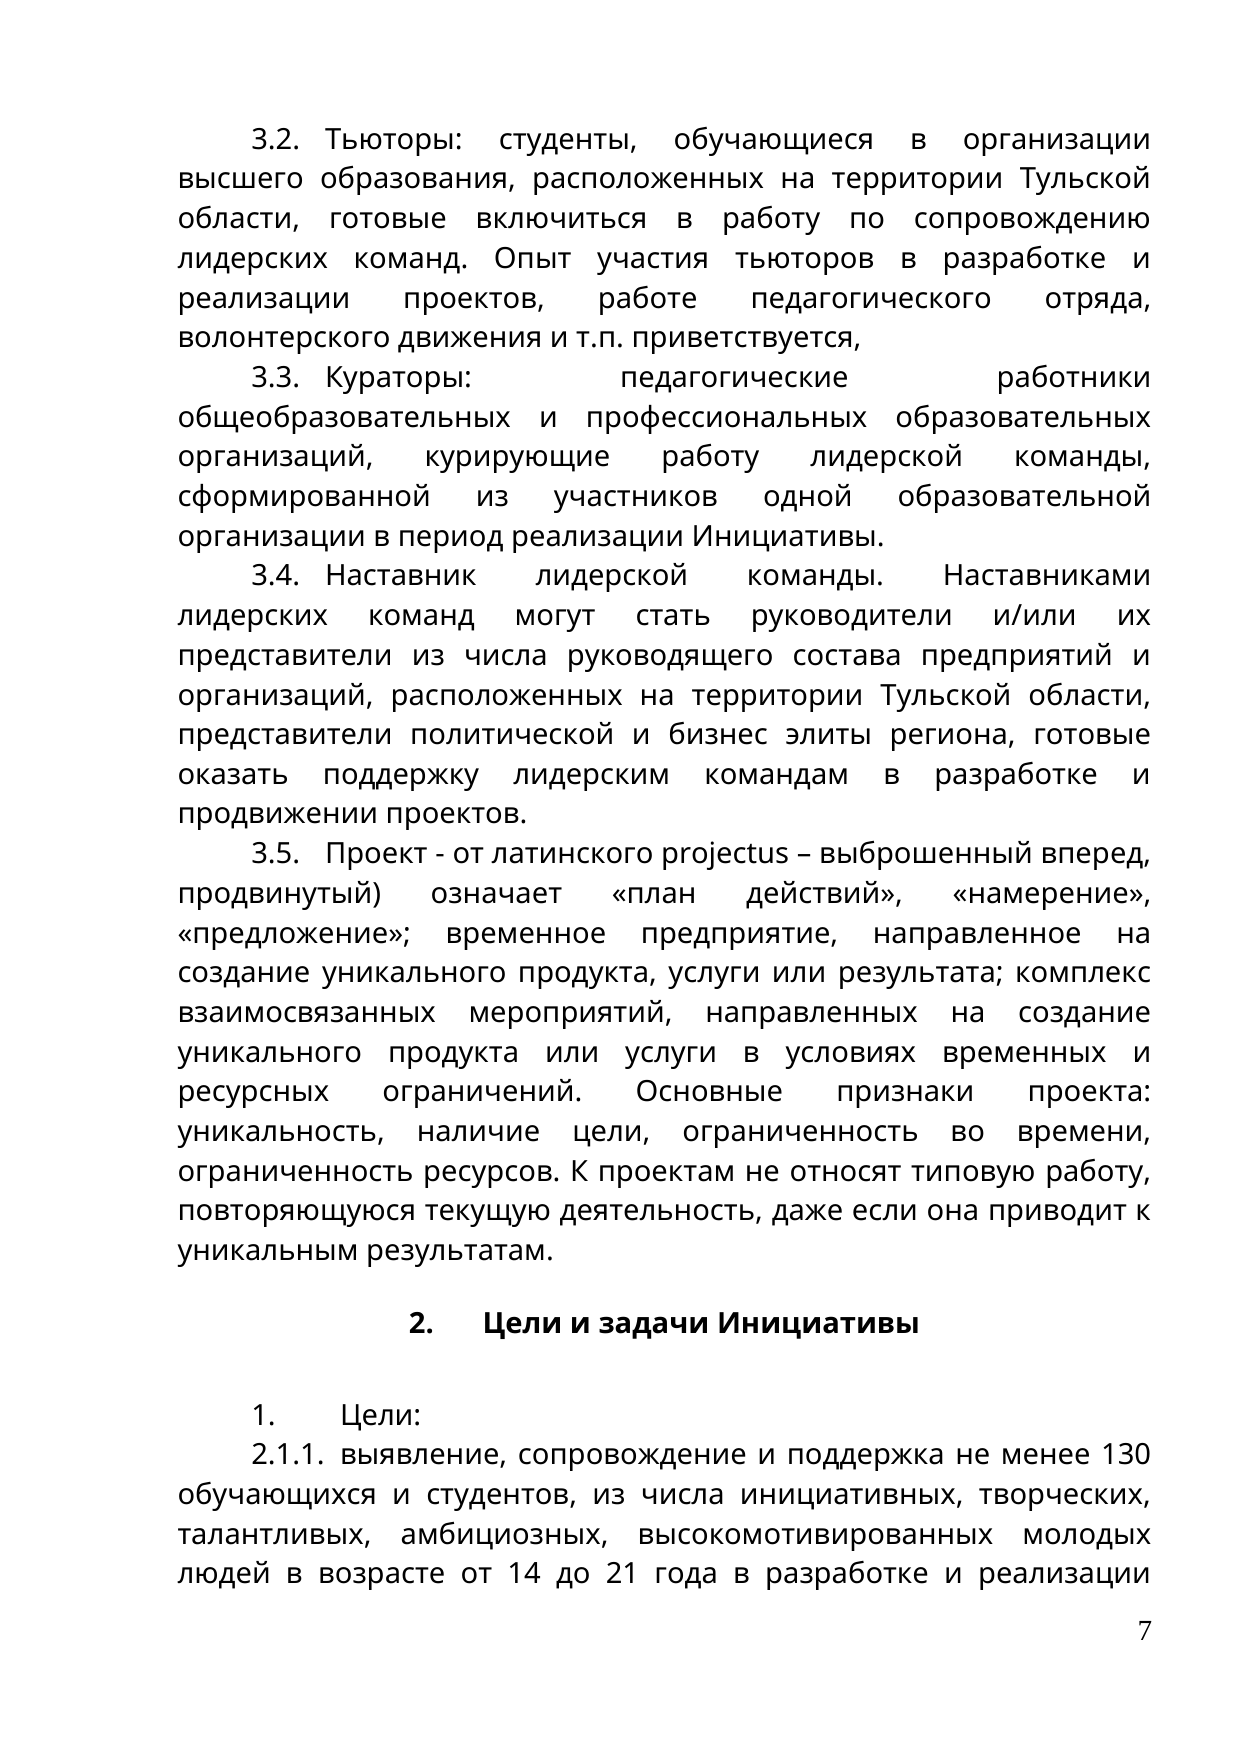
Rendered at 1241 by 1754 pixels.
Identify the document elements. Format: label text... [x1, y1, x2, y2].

list Наставник лидерской команды. Наставниками лидерских команд могут стать руководители и/или их представители из числа руководящего состава предприятий и организаций, расположенных на территории Тульской области, представители политической и бизнес элиты региона, готовые оказать поддержку лидерским командам в разработке и продвижении проектов. [177, 555, 1152, 832]
list Цели и задачи Инициативы [177, 1303, 1152, 1342]
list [177, 1433, 1152, 1592]
list Кураторы: педагогические работники общеобразовательных и профессиональных образовательных организаций, курирующие работу лидерской команды, сформированной из участников одной образовательной организации в период реализации Инициативы. [177, 356, 1152, 555]
list Тьюторы: студенты, обучающиеся в организации высшего образования, расположенных на территории Тульской области, готовые включиться в работу по сопровождению лидерских команд. Опыт участия тьюторов в разработке и реализации проектов, работе педагогического отряда, волонтерского движения и т.п. приветствуется, [177, 118, 1152, 356]
list Цели: [177, 1394, 1152, 1433]
list Проект - от латинского projectus – выброшенный вперед, продвинутый) означает «план действий», «намерение», «предложение»; временное предприятие, направленное на создание уникального продукта, услуги или результата; комплекс взаимосвязанных мероприятий, направленных на создание уникального продукта или услуги в условиях временных и ресурсных ограничений. Основные признаки проекта: уникальность, наличие цели, ограниченность во времени, ограниченность ресурсов. К проектам не относят типовую работу, повторяющуюся текущую деятельность, даже если она приводит к уникальным результатам. [177, 832, 1152, 1269]
